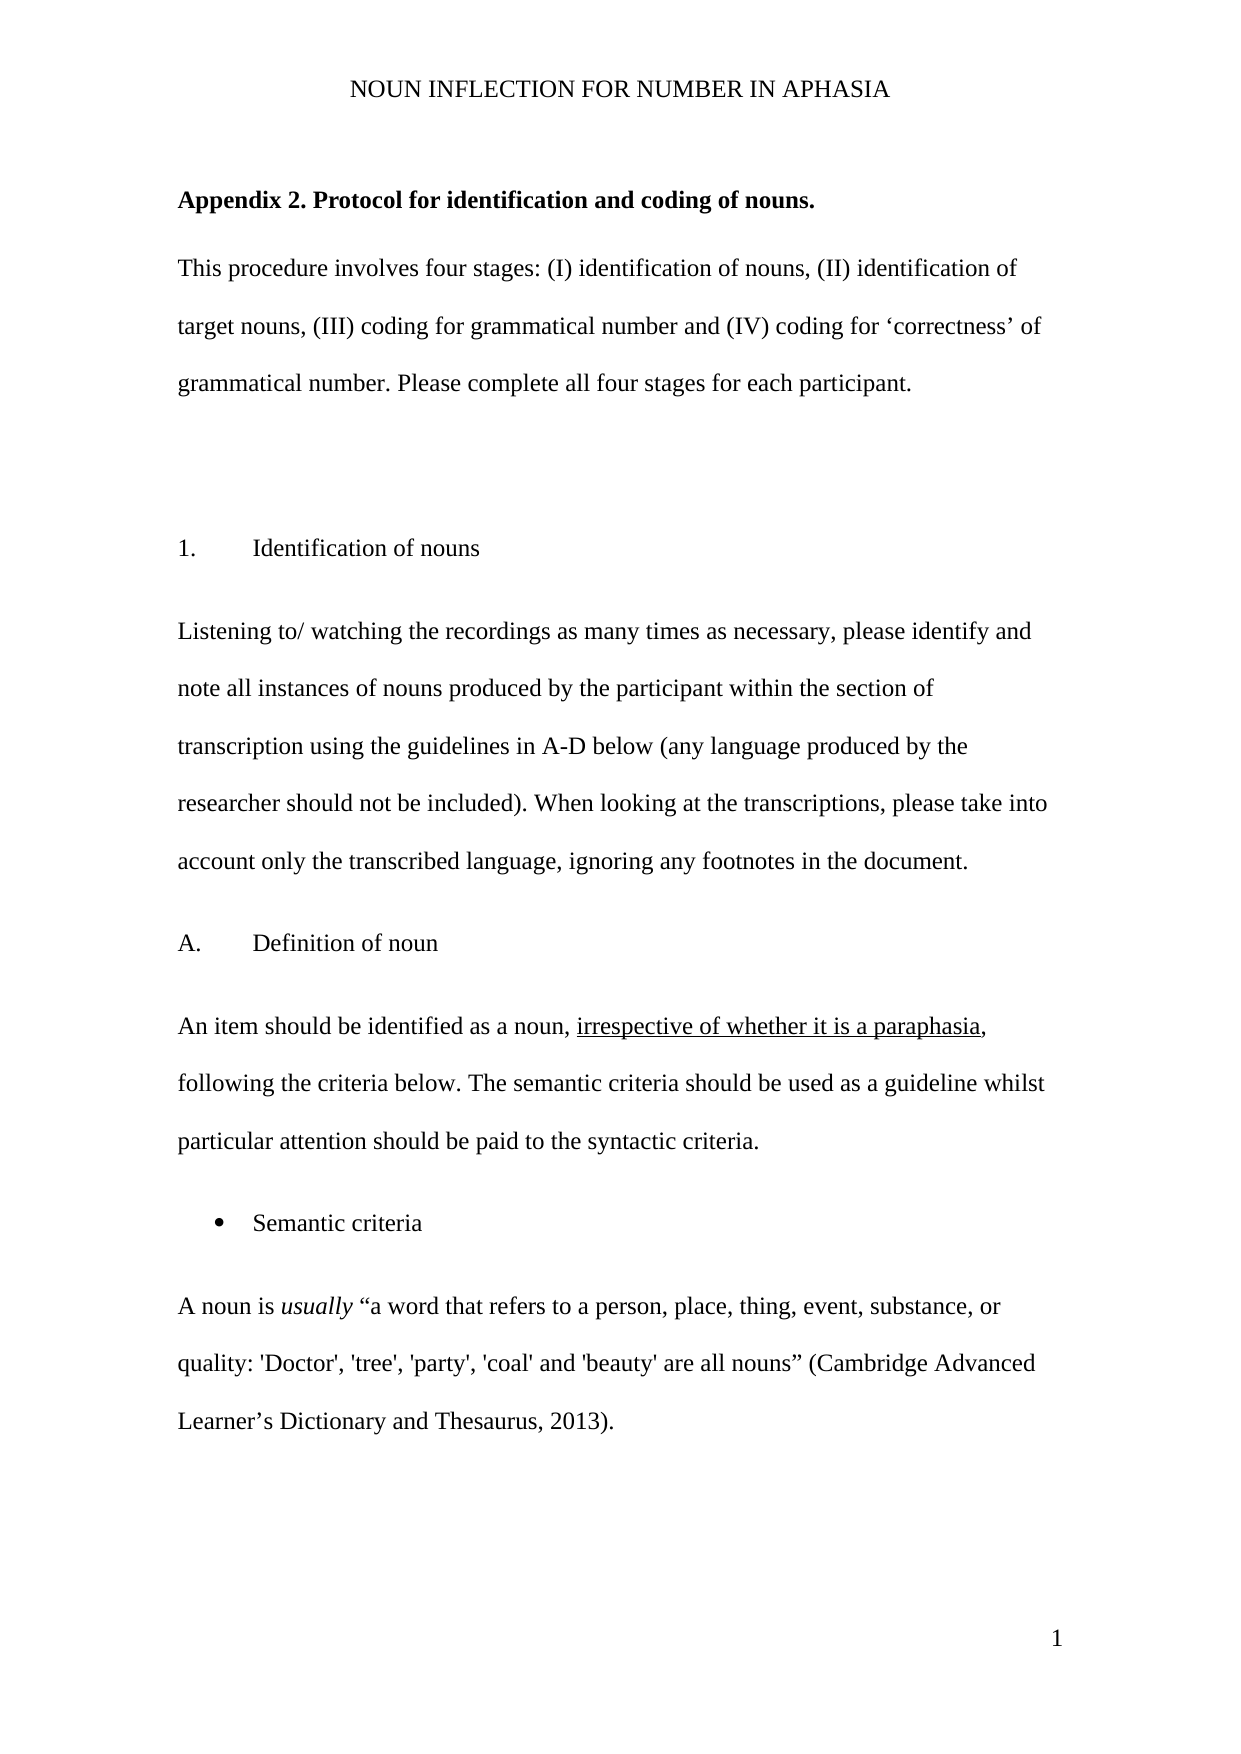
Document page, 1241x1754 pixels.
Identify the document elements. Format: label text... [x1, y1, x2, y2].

text This procedure involves four stages: (I) identification of nouns, (II) identification of target nouns, (III) coding for grammatical number and (IV) coding for ‘correctness’ of grammatical number. Please complete all four stages for each participant. [177, 253, 1063, 397]
text 1. Identification of nouns [177, 533, 1063, 562]
text Listening to/ watching the recordings as many times as necessary, please identify and note all instances of nouns produced by the participant within the section of transcription using the guidelines in A-D below (any language produced by the researcher should not be included). When looking at the transcriptions, please take into account only the transcribed language, ignoring any footnotes in the document. [177, 616, 1063, 874]
text An item should be identified as a noun, irrespective of whether it is a paraphasia, following the criteria below. The semantic criteria should be used as a guideline whilst particular attention should be paid to the syntactic criteria. [177, 1011, 1063, 1154]
subtitle Appendix 2. Protocol for identification and coding of nouns. [177, 185, 1004, 214]
text A noun is usually “a word that refers to a person, place, thing, event, substance, or quality: 'Doctor', 'tree', 'party', 'coal' and 'beauty' are all nouns” (Cambridge Advanced Learner’s Dictionary and Thesaurus, 2013). [177, 1291, 1063, 1434]
text A. Definition of noun [177, 928, 1063, 957]
list Semantic criteria [215, 1208, 1063, 1237]
